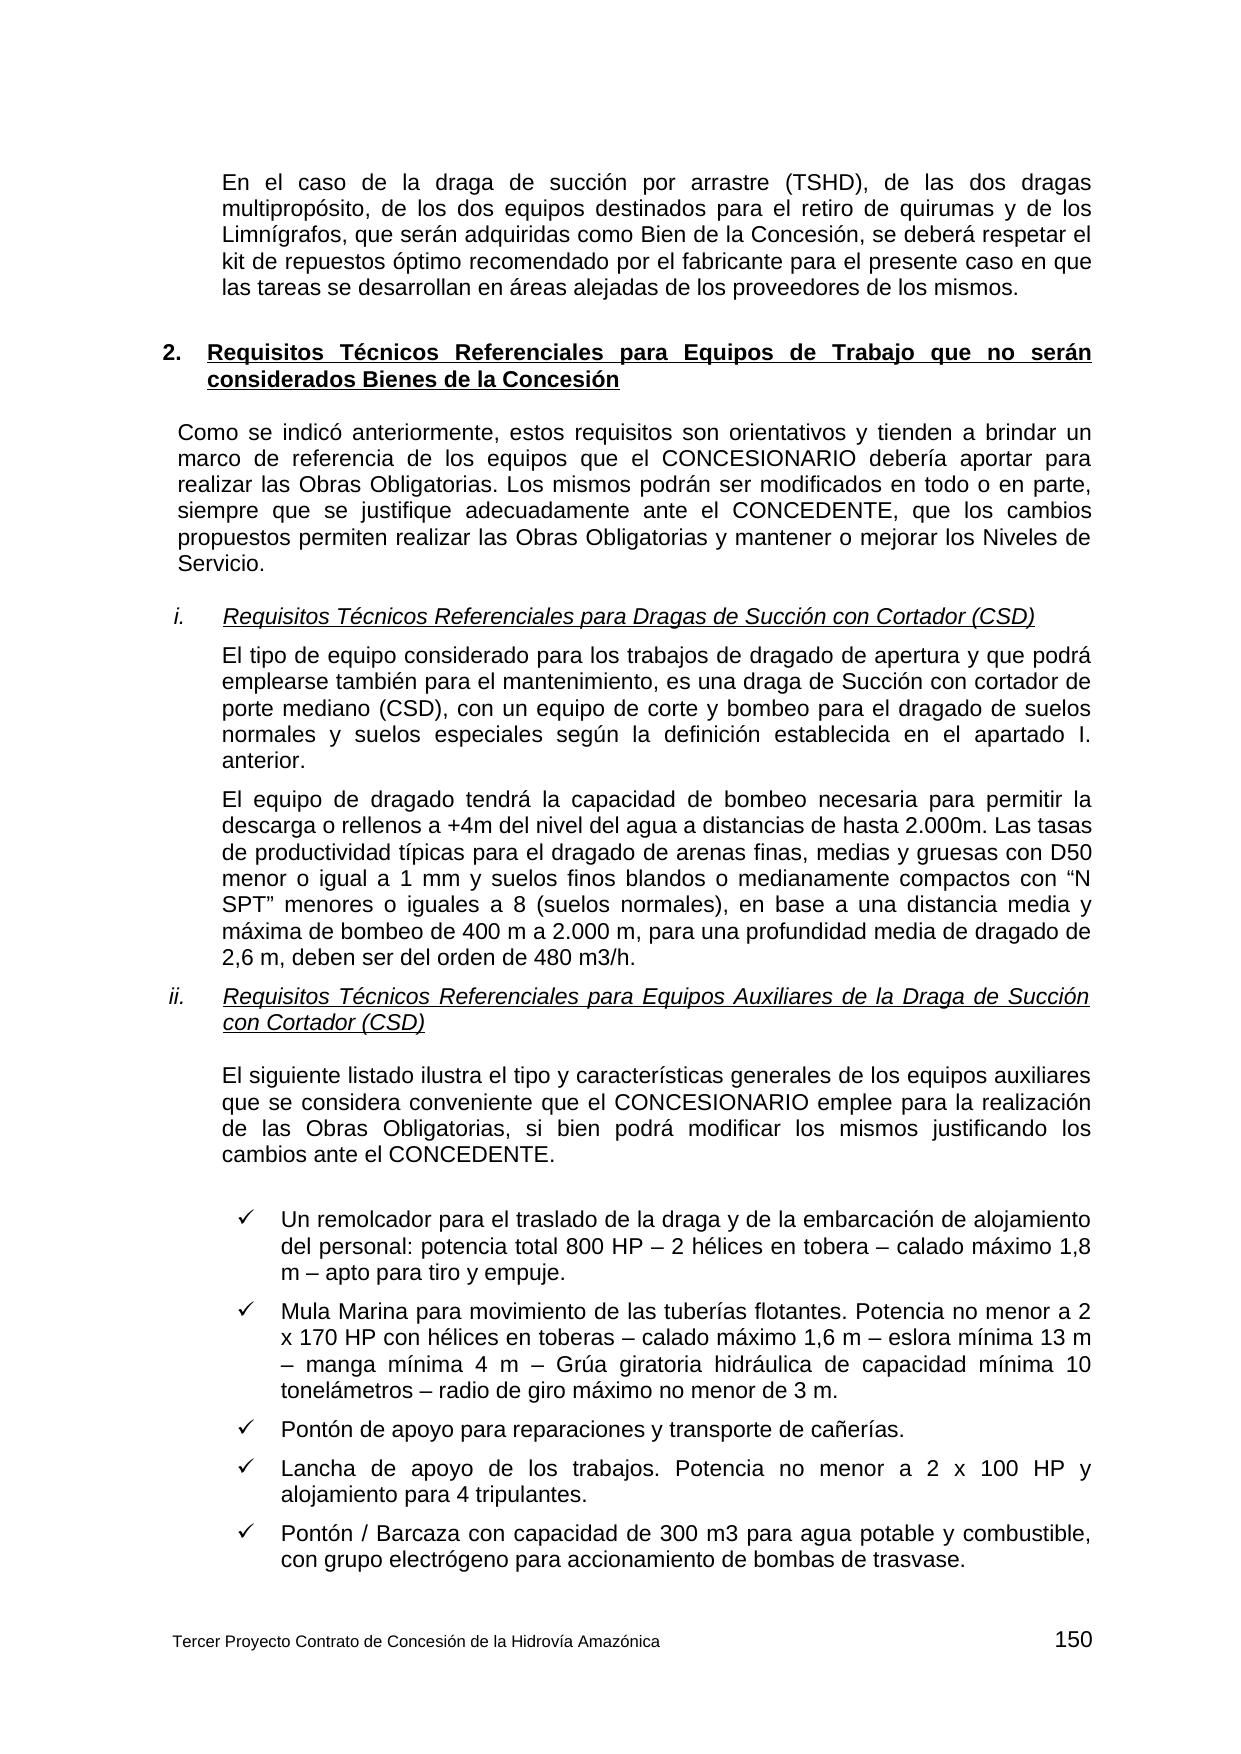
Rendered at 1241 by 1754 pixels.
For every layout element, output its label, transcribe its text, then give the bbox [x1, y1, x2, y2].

text El equipo de dragado tendrá la capacidad de bombeo necesaria para permitir la descarga o rellenos a +4m del nivel del agua a distancias de hasta 2.000m. Las tasas de productividad típicas para el dragado de arenas finas, medias y gruesas con D50 menor o igual a 1 mm y suelos finos blandos o medianamente compactos con “N SPT” menores o iguales a 8 (suelos normales), en base a una distancia media y máxima de bombeo de 400 m a 2.000 m, para una profundidad media de dragado de 2,6 m, deben ser del orden de 480 m3/h. [222, 786, 1092, 971]
list Pontón / Barcaza con capacidad de 300 m3 para agua potable y combustible, con grupo electrógeno para accionamiento de bombas de trasvase. [236, 1520, 1092, 1573]
list Mula Marina para movimiento de las tuberías flotantes. Potencia no menor a 2 x 170 HP con hélices en toberas – calado máximo 1,6 m – eslora mínima 13 m – manga mínima 4 m – Grúa giratoria hidráulica de capacidad mínima 10 tonelámetros – radio de giro máximo no menor de 3 m. [236, 1298, 1092, 1403]
list Requisitos Técnicos Referenciales para Dragas de Succión con Cortador (CSD) [185, 603, 1092, 629]
text El tipo de equipo considerado para los trabajos de dragado de apertura y que podrá emplearse también para el mantenimiento, es una draga de Succión con cortador de porte mediano (CSD), con un equipo de corte y bombeo para el dragado de suelos normales y suelos especiales según la definición establecida en el apartado I. anterior. [222, 642, 1092, 773]
list Requisitos Técnicos Referenciales para Equipos de Trabajo que no serán considerados Bienes de la Concesión [162, 339, 1092, 392]
list Requisitos Técnicos Referenciales para Equipos Auxiliares de la Draga de Succión con Cortador (CSD) [185, 983, 1092, 1036]
list Pontón de apoyo para reparaciones y transporte de cañerías. [236, 1416, 1092, 1442]
text El siguiente listado ilustra el tipo y características generales de los equipos auxiliares que se considera conveniente que el CONCESIONARIO emplee para la realización de las Obras Obligatorias, si bien podrá modificar los mismos justificando los cambios ante el CONCEDENTE. [222, 1062, 1092, 1167]
list Lancha de apoyo de los trabajos. Potencia no menor a 2 x 100 HP y alojamiento para 4 tripulantes. [236, 1455, 1092, 1507]
list Un remolcador para el traslado de la draga y de la embarcación de alojamiento del personal: potencia total 800 HP – 2 hélices en tobera – calado máximo 1,8 m – apto para tiro y empuje. [236, 1206, 1092, 1285]
text Como se indicó anteriormente, estos requisitos son orientativos y tienden a brindar un marco de referencia de los equipos que el CONCESIONARIO debería aportar para realizar las Obras Obligatorias. Los mismos podrán ser modificados en todo o en parte, siempre que se justifique adecuadamente ante el CONCEDENTE, que los cambios propuestos permiten realizar las Obras Obligatorias y mantener o mejorar los Niveles de Servicio. [177, 418, 1092, 577]
text En el caso de la draga de succión por arrastre (TSHD), de las dos dragas multipropósito, de los dos equipos destinados para el retiro de quirumas y de los Limnígrafos, que serán adquiridas como Bien de la Concesión, se deberá respetar el kit de repuestos óptimo recomendado por el fabricante para el presente caso en que las tareas se desarrollan en áreas alejadas de los proveedores de los mismos. [222, 169, 1092, 301]
